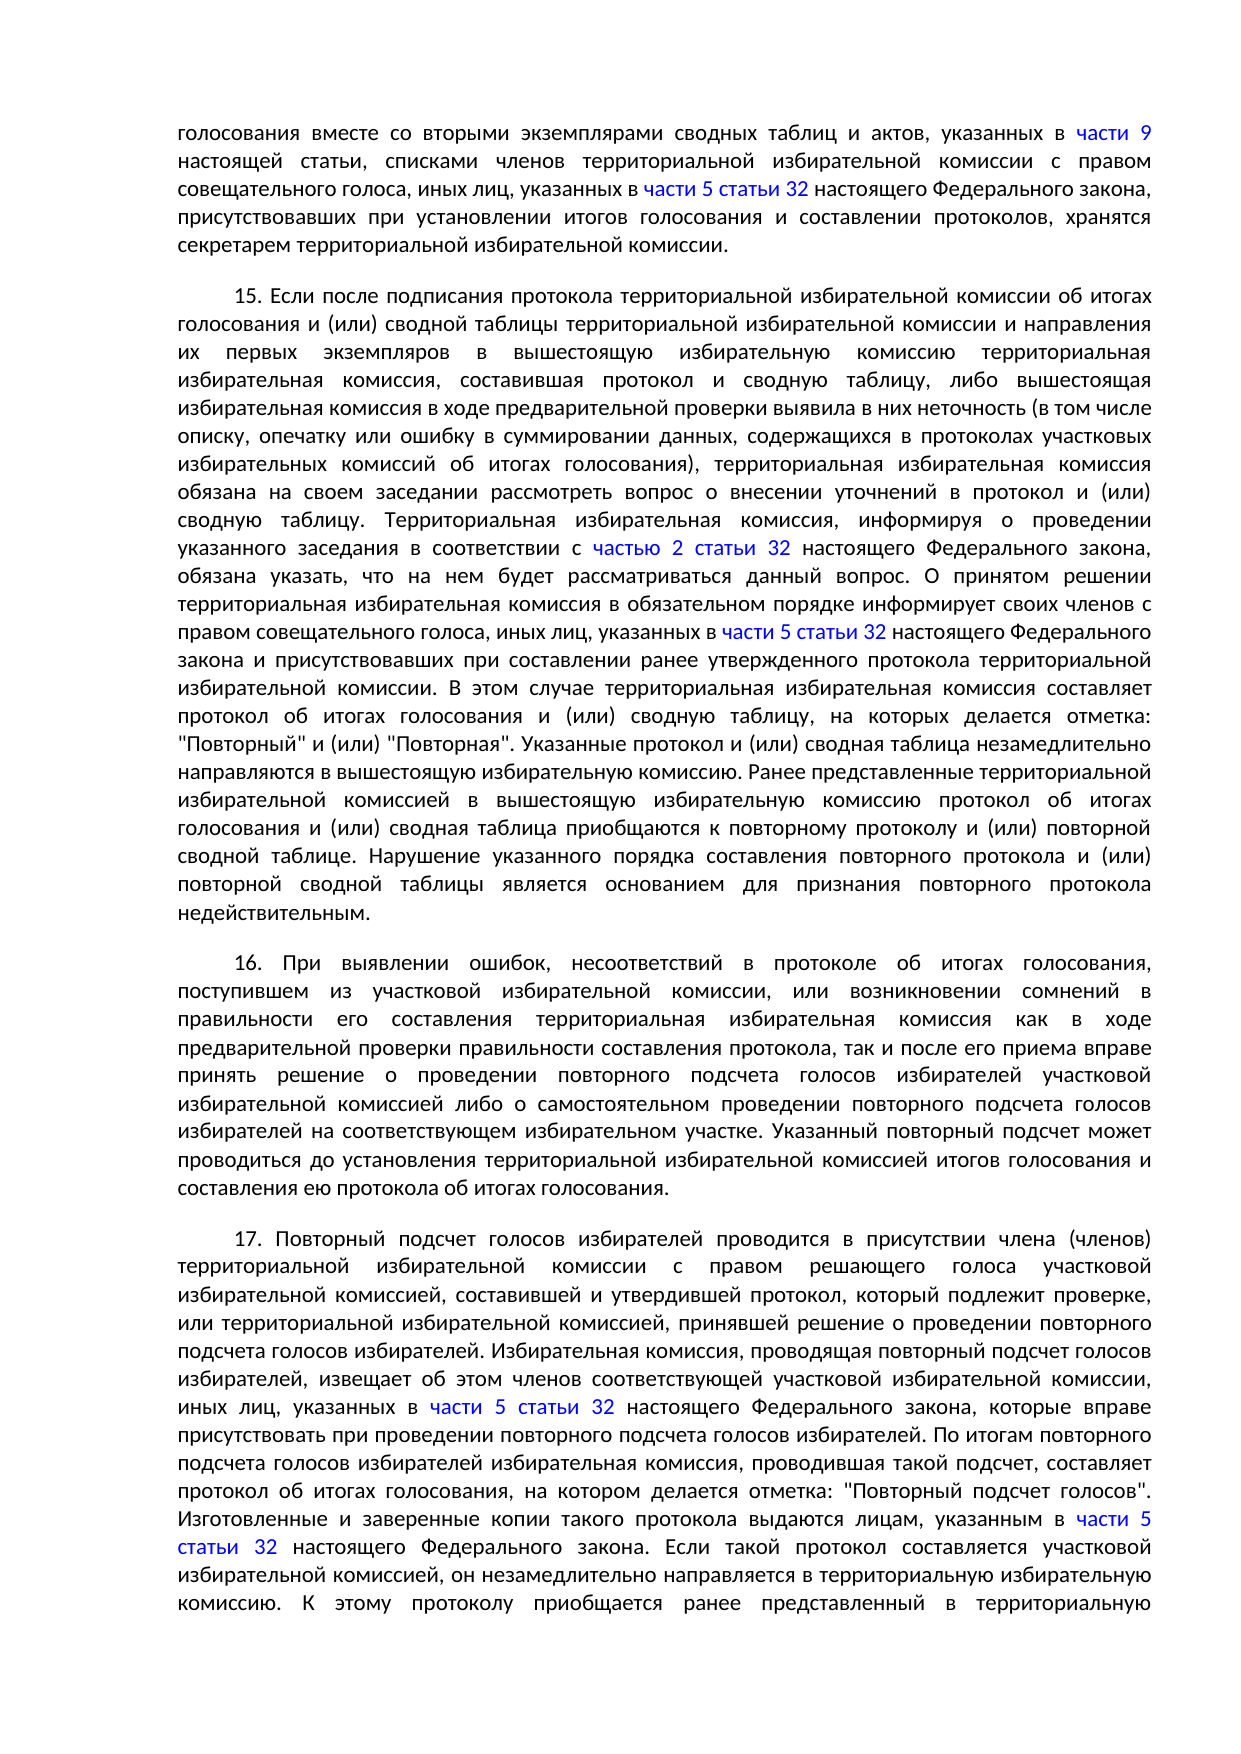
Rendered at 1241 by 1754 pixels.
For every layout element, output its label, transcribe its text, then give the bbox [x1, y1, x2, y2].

text 16. При выявлении ошибок, несоответствий в протоколе об итогах голосования, поступившем из участковой избирательной комиссии, или возникновении сомнений в правильности его составления территориальная избирательная комиссия как в ходе предварительной проверки правильности составления протокола, так и после его приема вправе принять решение о проведении повторного подсчета голосов избирателей участковой избирательной комиссией либо о самостоятельном проведении повторного подсчета голосов избирателей на соответствующем избирательном участке. Указанный повторный подсчет может проводиться до установления территориальной избирательной комиссией итогов голосования и составления ею протокола об итогах голосования. [177, 948, 1152, 1201]
text 15. Если после подписания протокола территориальной избирательной комиссии об итогах голосования и (или) сводной таблицы территориальной избирательной комиссии и направления их первых экземпляров в вышестоящую избирательную комиссию территориальная избирательная комиссия, составившая протокол и сводную таблицу, либо вышестоящая избирательная комиссия в ходе предварительной проверки выявила в них неточность (в том числе описку, опечатку или ошибку в суммировании данных, содержащихся в протоколах участковых избирательных комиссий об итогах голосования), территориальная избирательная комиссия обязана на своем заседании рассмотреть вопрос о внесении уточнений в протокол и (или) сводную таблицу. Территориальная избирательная комиссия, информируя о проведении указанного заседания в соответствии с частью 2 статьи 32 настоящего Федерального закона, обязана указать, что на нем будет рассматриваться данный вопрос. О принятом решении территориальная избирательная комиссия в обязательном порядке информирует своих членов с правом совещательного голоса, иных лиц, указанных в части 5 статьи 32 настоящего Федерального закона и присутствовавших при составлении ранее утвержденного протокола территориальной избирательной комиссии. В этом случае территориальная избирательная комиссия составляет протокол об итогах голосования и (или) сводную таблицу, на которых делается отметка: "Повторный" и (или) "Повторная". Указанные протокол и (или) сводная таблица незамедлительно направляются в вышестоящую избирательную комиссию. Ранее представленные территориальной избирательной комиссией в вышестоящую избирательную комиссию протокол об итогах голосования и (или) сводная таблица приобщаются к повторному протоколу и (или) повторной сводной таблице. Нарушение указанного порядка составления повторного протокола и (или) повторной сводной таблицы является основанием для признания повторного протокола недействительным. [177, 281, 1152, 926]
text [177, 118, 1152, 258]
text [177, 1224, 1152, 1616]
